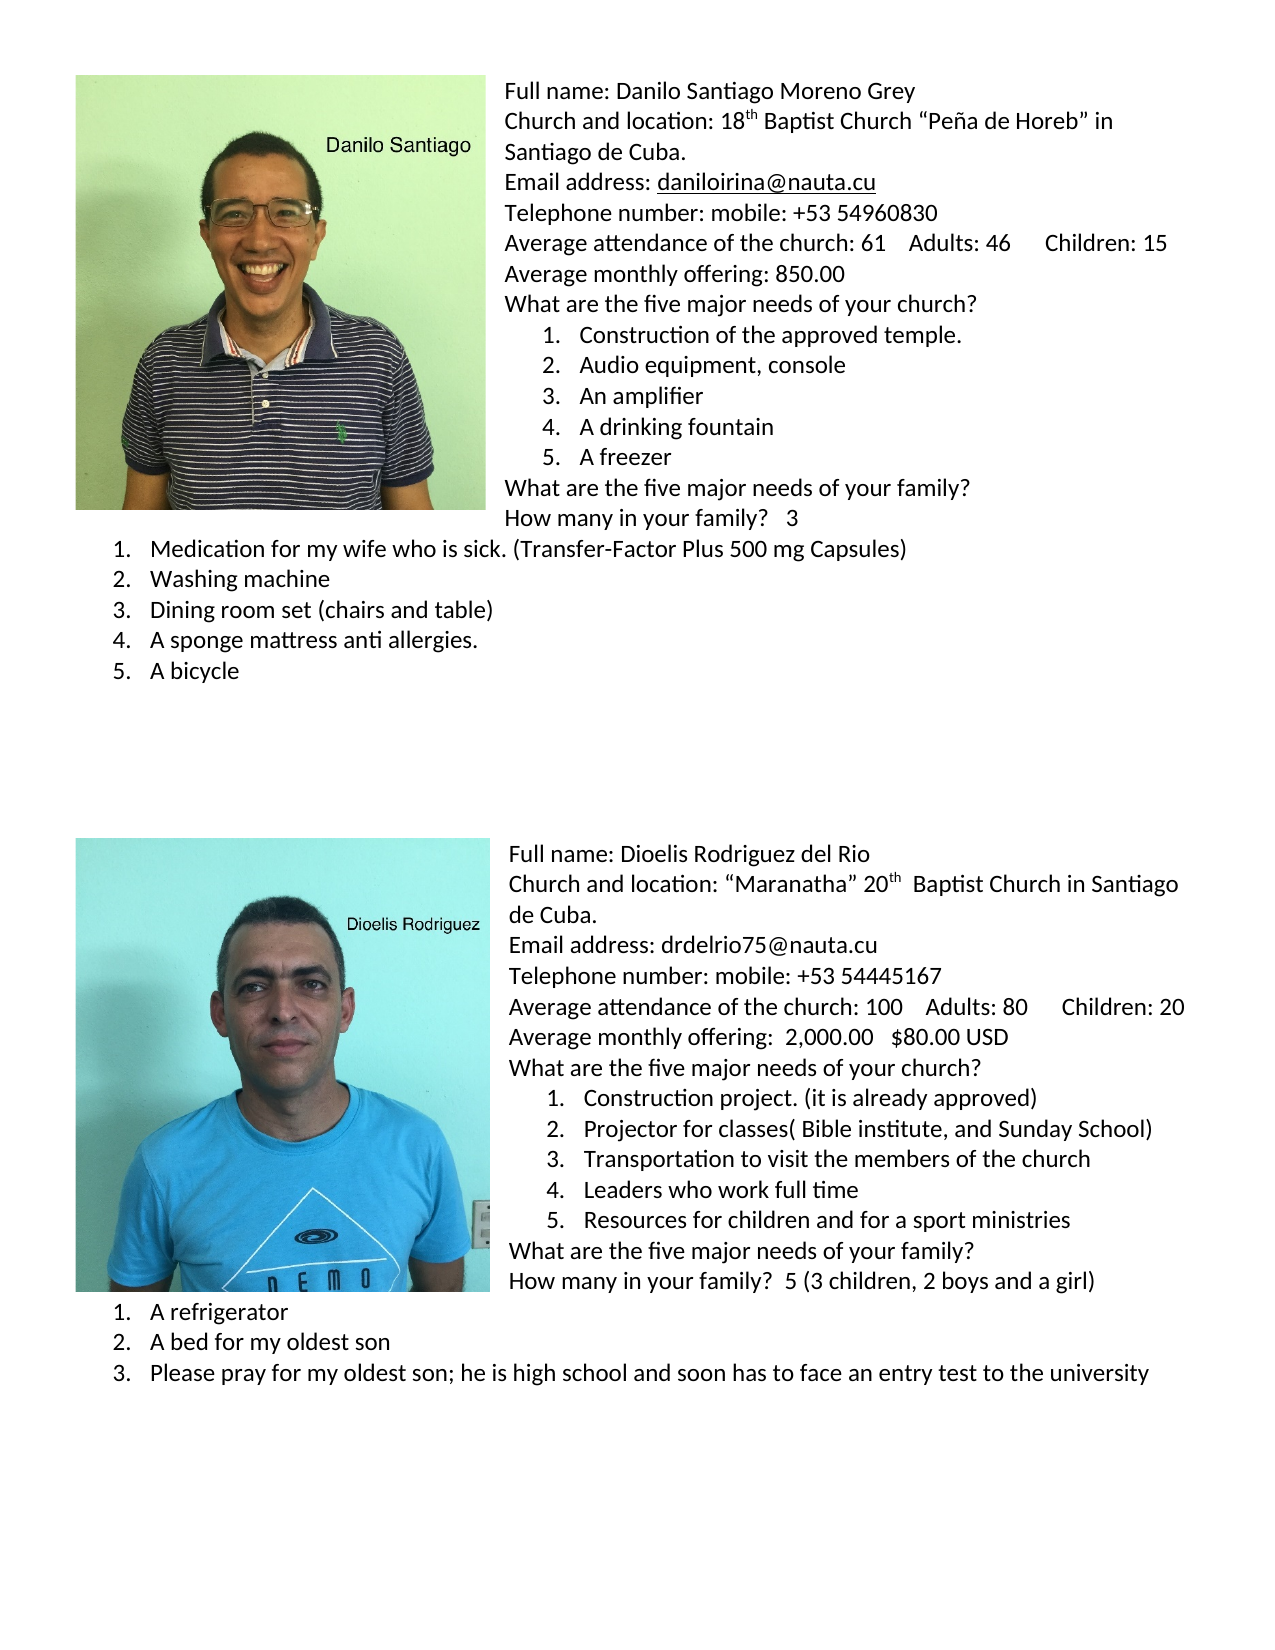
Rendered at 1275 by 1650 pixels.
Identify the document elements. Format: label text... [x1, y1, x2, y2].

text Church and location: “Maranatha” 20th Baptist Church in Santiago de Cuba. [490, 868, 1200, 929]
list A refrigerator [112, 1296, 1200, 1326]
text Full name: Danilo Santiago Moreno Grey [486, 75, 1200, 106]
text What are the five major needs of your family? [486, 472, 1200, 502]
list A sponge mattress anti allergies. [112, 624, 1200, 655]
text What are the five major needs of your church? [490, 1052, 1200, 1082]
list Resources for children and for a sport ministries [490, 1204, 1200, 1235]
text Telephone number: mobile: +53 54445167 [490, 960, 1200, 991]
text Full name: Dioelis Rodriguez del Rio [490, 838, 1200, 868]
picture [75, 838, 490, 1292]
list Projector for classes( Bible institute, and Sunday School) [490, 1113, 1200, 1143]
text Average attendance of the church: 61 Adults: 46 Children: 15 [486, 228, 1200, 258]
text How many in your family? 3 [75, 502, 1200, 533]
text What are the five major needs of your family? [490, 1235, 1200, 1265]
list Construction of the approved temple. [486, 319, 1200, 350]
text Average monthly offering: 850.00 [486, 258, 1200, 289]
list A drinking fountain [486, 411, 1200, 441]
list Transportation to visit the members of the church [490, 1143, 1200, 1174]
list Washing machine [112, 563, 1200, 594]
list A bed for my oldest son [112, 1326, 1200, 1357]
list Construction project. (it is already approved) [490, 1082, 1200, 1113]
text Email address: daniloirina@nauta.cu [486, 167, 1200, 197]
list Leaders who work full time [490, 1174, 1200, 1204]
list A bicycle [112, 655, 1200, 685]
text Email address: drdelrio75@nauta.cu [490, 929, 1200, 960]
list Dining room set (chairs and table) [112, 594, 1200, 624]
list Audio equipment, console [486, 350, 1200, 380]
list An amplifier [486, 380, 1200, 411]
text What are the five major needs of your church? [486, 289, 1200, 319]
text How many in your family? 5 (3 children, 2 boys and a girl) [75, 1265, 1200, 1296]
picture [75, 75, 486, 510]
text Average monthly offering: 2,000.00 $80.00 USD [490, 1021, 1200, 1052]
text Church and location: 18th Baptist Church “Peña de Horeb” in Santiago de Cuba. [486, 106, 1200, 167]
text Telephone number: mobile: +53 54960830 [486, 197, 1200, 228]
list Medication for my wife who is sick. (Transfer-Factor Plus 500 mg Capsules) [112, 533, 1200, 563]
text Average attendance of the church: 100 Adults: 80 Children: 20 [490, 991, 1200, 1021]
list A freezer [486, 441, 1200, 472]
list Please pray for my oldest son; he is high school and soon has to face an entry test to the university [112, 1357, 1200, 1387]
